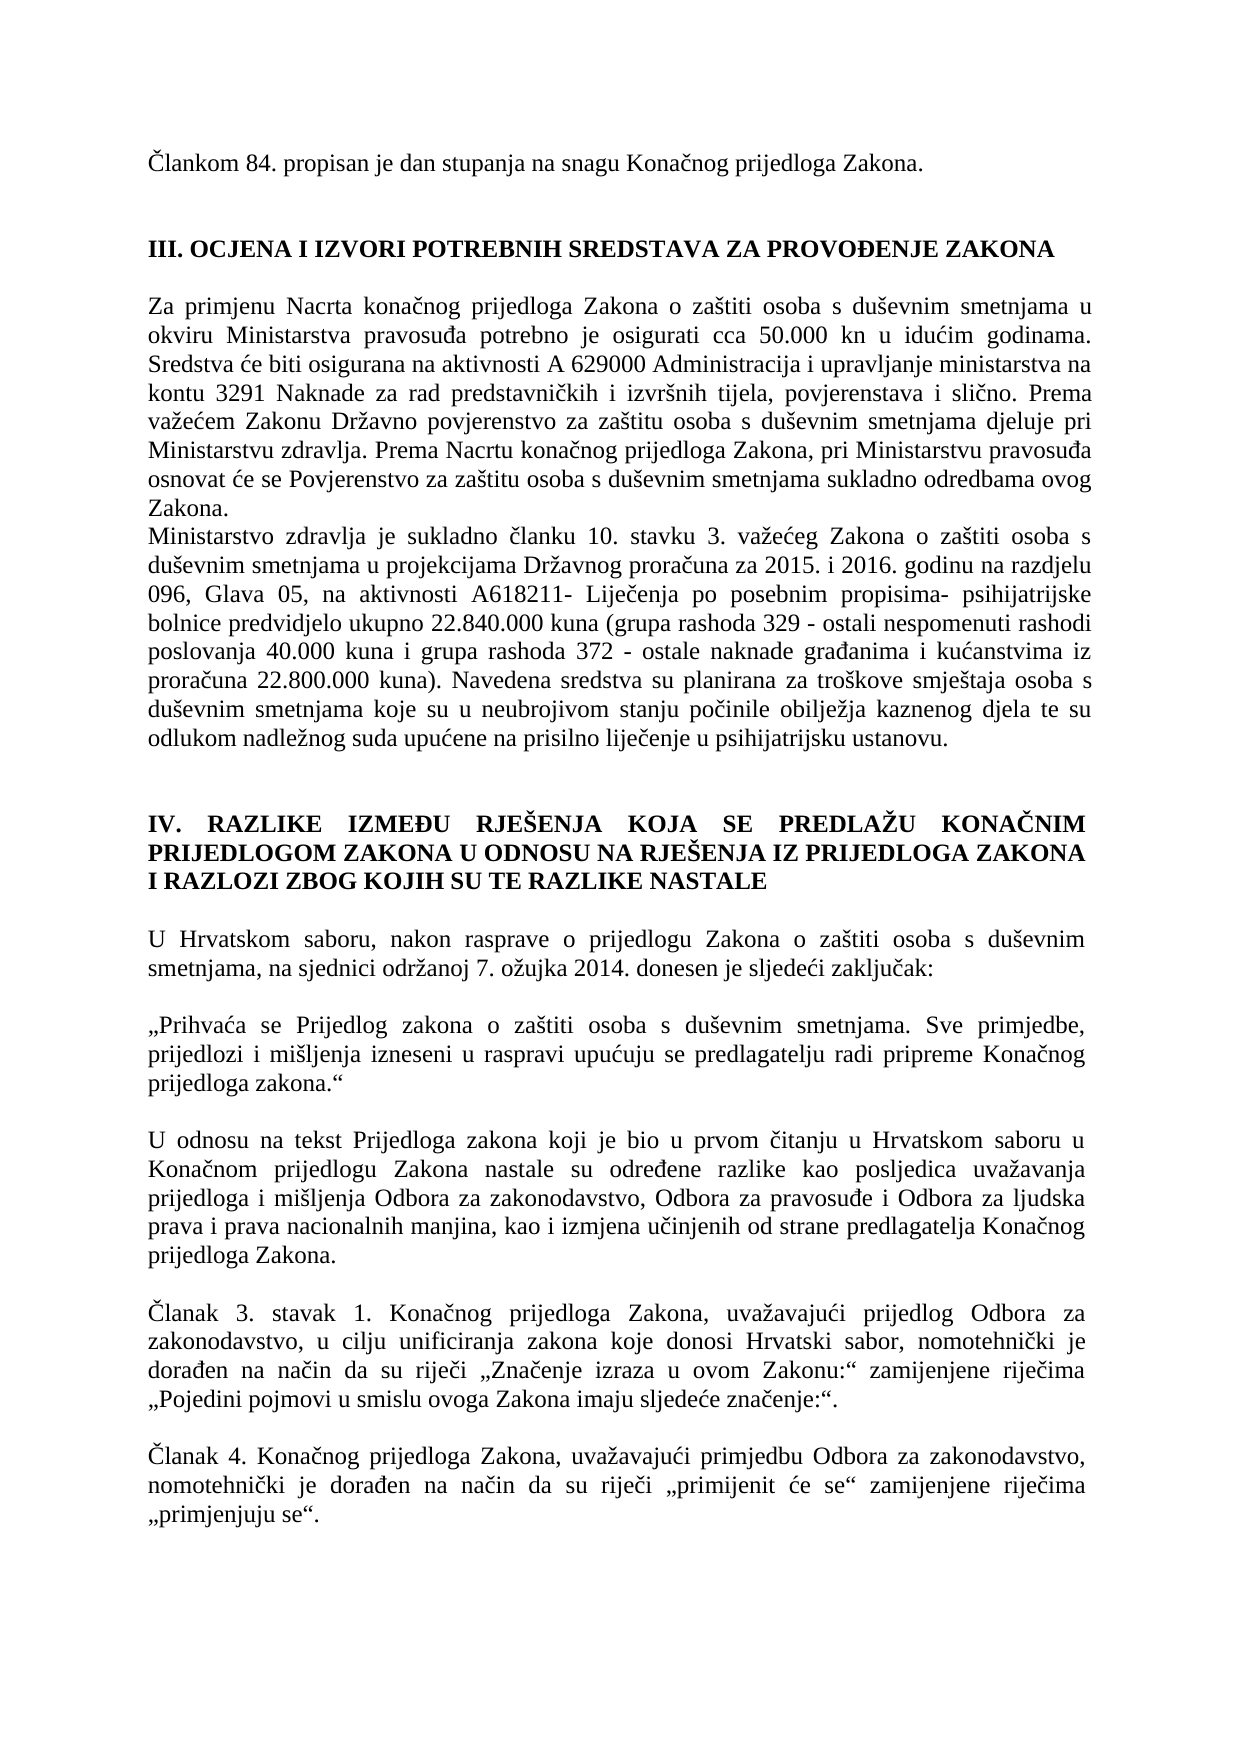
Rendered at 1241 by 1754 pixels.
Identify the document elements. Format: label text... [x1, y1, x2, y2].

text Člankom 84. propisan je dan stupanja na snagu Konačnog prijedloga Zakona. [148, 148, 1093, 176]
text III. OCJENA I IZVORI POTREBNIH SREDSTAVA ZA PROVOĐENJE ZAKONA [148, 234, 1093, 263]
text „Prihvaća se Prijedlog zakona o zaštiti osoba s duševnim smetnjama. Sve primjedbe, prijedlozi i mišljenja izneseni u raspravi upućuju se predlagatelju radi pripreme Konačnog prijedloga zakona.“ [148, 1010, 1087, 1096]
text Za primjenu Nacrta konačnog prijedloga Zakona o zaštiti osoba s duševnim smetnjama u okviru Ministarstva pravosuđa potrebno je osigurati cca 50.000 kn u idućim godinama. Sredstva će biti osigurana na aktivnosti A 629000 Administracija i upravljanje ministarstva na kontu 3291 Naknade za rad predstavničkih i izvršnih tijela, povjerenstava i slično. Prema važećem Zakonu Državno povjerenstvo za zaštitu osoba s duševnim smetnjama djeluje pri Ministarstvu zdravlja. Prema Nacrtu konačnog prijedloga Zakona, pri Ministarstvu pravosuđa osnovat će se Povjerenstvo za zaštitu osoba s duševnim smetnjama sukladno odredbama ovog Zakona. Ministarstvo zdravlja je sukladno članku 10. stavku 3. važećeg Zakona o zaštiti osoba s duševnim smetnjama u projekcijama Državnog proračuna za 2015. i 2016. godinu na razdjelu 096, Glava 05, na aktivnosti A618211- Liječenja po posebnim propisima- psihijatrijske bolnice predvidjelo ukupno 22.840.000 kuna (grupa rashoda 329 - ostali nespomenuti rashodi poslovanja 40.000 kuna i grupa rashoda 372 - ostale naknade građanima i kućanstvima iz proračuna 22.800.000 kuna). Navedena sredstva su planirana za troškove smještaja osoba s duševnim smetnjama koje su u neubrojivom stanju počinile obilježja kaznenog djela te su odlukom nadležnog suda upućene na prisilno liječenje u psihijatrijsku ustanovu. [148, 291, 1093, 751]
text U Hrvatskom saboru, nakon rasprave o prijedlogu Zakona o zaštiti osoba s duševnim smetnjama, na sjednici održanoj 7. ožujka 2014. donesen je sljedeći zaključak: [148, 924, 1087, 981]
text Članak 3. stavak 1. Konačnog prijedloga Zakona, uvažavajući prijedlog Odbora za zakonodavstvo, u cilju unificiranja zakona koje donosi Hrvatski sabor, nomotehnički je dorađen na način da su riječi „Značenje izraza u ovom Zakonu:“ zamijenjene riječima „Pojedini pojmovi u smislu ovoga Zakona imaju sljedeće značenje:“. [148, 1298, 1087, 1413]
text Članak 4. Konačnog prijedloga Zakona, uvažavajući primjedbu Odbora za zakonodavstvo, nomotehnički je dorađen na način da su riječi „primijenit će se“ zamijenjene riječima „primjenjuju se“. [148, 1441, 1087, 1528]
text IV. RAZLIKE IZMEĐU RJEŠENJA KOJA SE PREDLAŽU KONAČNIM PRIJEDLOGOM ZAKONA U ODNOSU NA RJEŠENJA IZ PRIJEDLOGA ZAKONA I RAZLOZI ZBOG KOJIH SU TE RAZLIKE NASTALE [148, 809, 1087, 895]
text U odnosu na tekst Prijedloga zakona koji je bio u prvom čitanju u Hrvatskom saboru u Konačnom prijedlogu Zakona nastale su određene razlike kao posljedica uvažavanja prijedloga i mišljenja Odbora za zakonodavstvo, Odbora za pravosuđe i Odbora za ljudska prava i prava nacionalnih manjina, kao i izmjena učinjenih od strane predlagatelja Konačnog prijedloga Zakona. [148, 1125, 1087, 1269]
